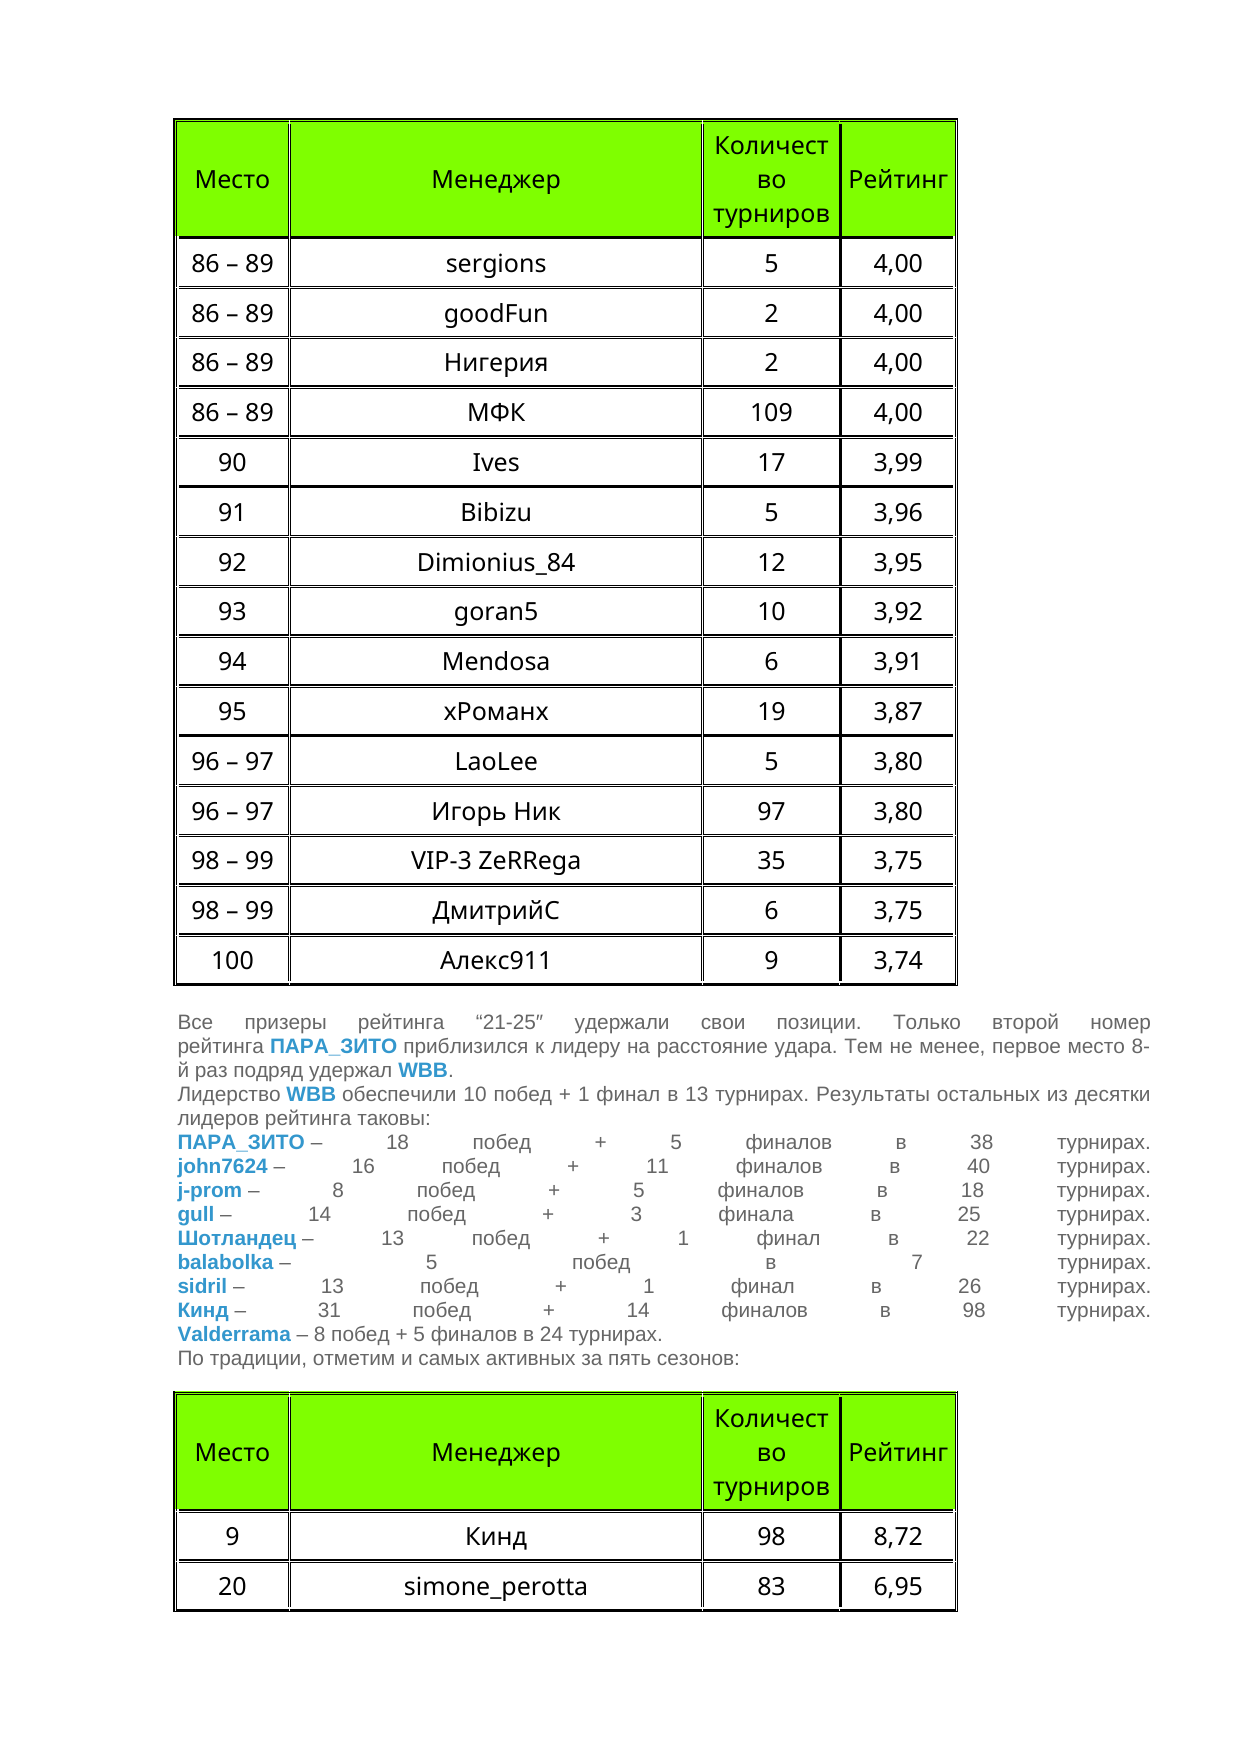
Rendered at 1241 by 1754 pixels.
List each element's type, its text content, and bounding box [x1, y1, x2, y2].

table_cell 12 [704, 538, 839, 584]
table_cell 4,00 [842, 385, 955, 435]
table_cell 2 [704, 289, 839, 336]
table_cell 96 – 97 [177, 734, 288, 784]
table_cell 98 – 99 [177, 883, 288, 933]
table_cell 3,80 [840, 784, 956, 833]
table_cell 93 [177, 585, 288, 634]
text По традиции, отметим и самых активных за пять сезонов: [177, 1346, 1152, 1369]
table_cell 3,99 [842, 435, 955, 485]
table_cell 3,80 [842, 734, 955, 784]
table_cell 3,74 [840, 933, 955, 983]
table_cell 95 [177, 684, 288, 734]
table_cell 10 [704, 588, 839, 634]
table_cell 4,00 [840, 336, 956, 385]
table_cell 5 [704, 239, 839, 286]
table_cell 2 [704, 339, 839, 385]
table_cell 86 – 89 [175, 336, 289, 385]
table_cell Нигерия [291, 339, 701, 385]
table_cell 5 [704, 488, 839, 535]
text ПАРА_ЗИТО – 18 побед + 5 финалов в 38 турнирах. john7624 – 16 побед + 11 финалов в 40 турнирах. j-prom – 8 побед + 5 финалов в 18 турнирах. gull – 14 побед + 3 финала в 25 турнирах. Шотландец – 13 побед + 1 финал в 22 турнирах. balabolka – 5 побед в 7 турнирах. sidril – 13 побед + 1 финал в 26 турнирах. Кинд – 31 побед + 14 финалов в 98 турнирах. Valderrama – 8 побед + 5 финалов в 24 турнирах. [177, 1130, 1152, 1346]
table_cell ДмитрийС [291, 887, 701, 933]
table_header Менеджер [290, 122, 702, 236]
table_cell МФК [291, 389, 701, 435]
table_header Место [177, 122, 289, 236]
table_cell 96 – 97 [175, 784, 289, 833]
table_cell 8,72 [842, 1509, 955, 1559]
text Лидерство WBB обеспечили 10 побед + 1 финал в 13 турнирах. Результаты остальных из десятки лидеров рейтинга таковы: [177, 1082, 1152, 1130]
table_cell 3,91 [842, 634, 955, 684]
table_cell LaoLee [291, 737, 701, 784]
table_cell 17 [704, 439, 839, 485]
table_cell 20 [177, 1559, 289, 1609]
table_cell 6 [704, 887, 839, 933]
table_header Рейтинг [840, 1395, 955, 1509]
table_cell 19 [704, 688, 839, 734]
table_cell 3,75 [842, 834, 955, 883]
table_cell 86 – 89 [177, 236, 288, 286]
table_cell 4,00 [842, 236, 955, 286]
table_cell sergions [291, 239, 701, 286]
table_header Место [177, 1395, 289, 1509]
table_cell simone_perotta [290, 1563, 702, 1609]
table_cell 86 – 89 [175, 286, 289, 336]
table_header Рейтинг [840, 122, 955, 236]
table_cell Ives [291, 439, 701, 485]
table_cell Игорь Ник [291, 787, 701, 833]
table_cell gооdFun [291, 289, 701, 336]
table_header Менеджер [290, 1395, 702, 1509]
table_cell 90 [177, 435, 288, 485]
table_header Количество турниров [703, 1393, 840, 1509]
table_cell 92 [175, 535, 289, 584]
table_cell Dimionius_84 [291, 538, 701, 584]
table_cell 3,87 [842, 684, 955, 734]
table_cell хРоманх [291, 688, 701, 734]
table_cell 109 [704, 389, 839, 435]
table_cell 100 [177, 933, 289, 983]
table_cell 3,96 [842, 485, 955, 535]
table_cell 3,95 [840, 535, 956, 584]
table_cell 98 [704, 1513, 839, 1559]
table_cell 97 [704, 787, 839, 833]
table_cell 9 [177, 1509, 288, 1559]
table_cell 3,92 [842, 585, 955, 634]
text . Все призеры рейтинга “21-25″ удержали свои позиции. Только второй номер рейтинга ПАРА_ЗИТО приблизился к лидеру на расстояние удара. Тем не менее, первое место 8-й раз подряд удержал WBB. [177, 986, 1152, 1082]
table_header Количество турниров [703, 120, 840, 236]
table_cell 4,00 [840, 286, 956, 336]
table_cell 35 [704, 837, 839, 883]
table_cell 83 [703, 1563, 840, 1609]
table_cell 91 [177, 485, 288, 535]
table_cell Bibizu [291, 488, 701, 535]
table_cell 3,75 [842, 883, 955, 933]
table_cell Алекс911 [290, 937, 702, 983]
table_cell VIP-3 ZeRRega [291, 837, 701, 883]
table_cell 86 – 89 [177, 385, 288, 435]
table_cell 6 [704, 638, 839, 684]
table_cell 6,95 [840, 1559, 955, 1609]
table_cell 5 [704, 737, 839, 784]
table_cell goran5 [291, 588, 701, 634]
table_cell Mendosa [291, 638, 701, 684]
table_cell 94 [177, 634, 288, 684]
table_cell Кинд [291, 1513, 701, 1559]
table_cell 9 [703, 937, 840, 983]
table_cell 98 – 99 [177, 834, 288, 883]
